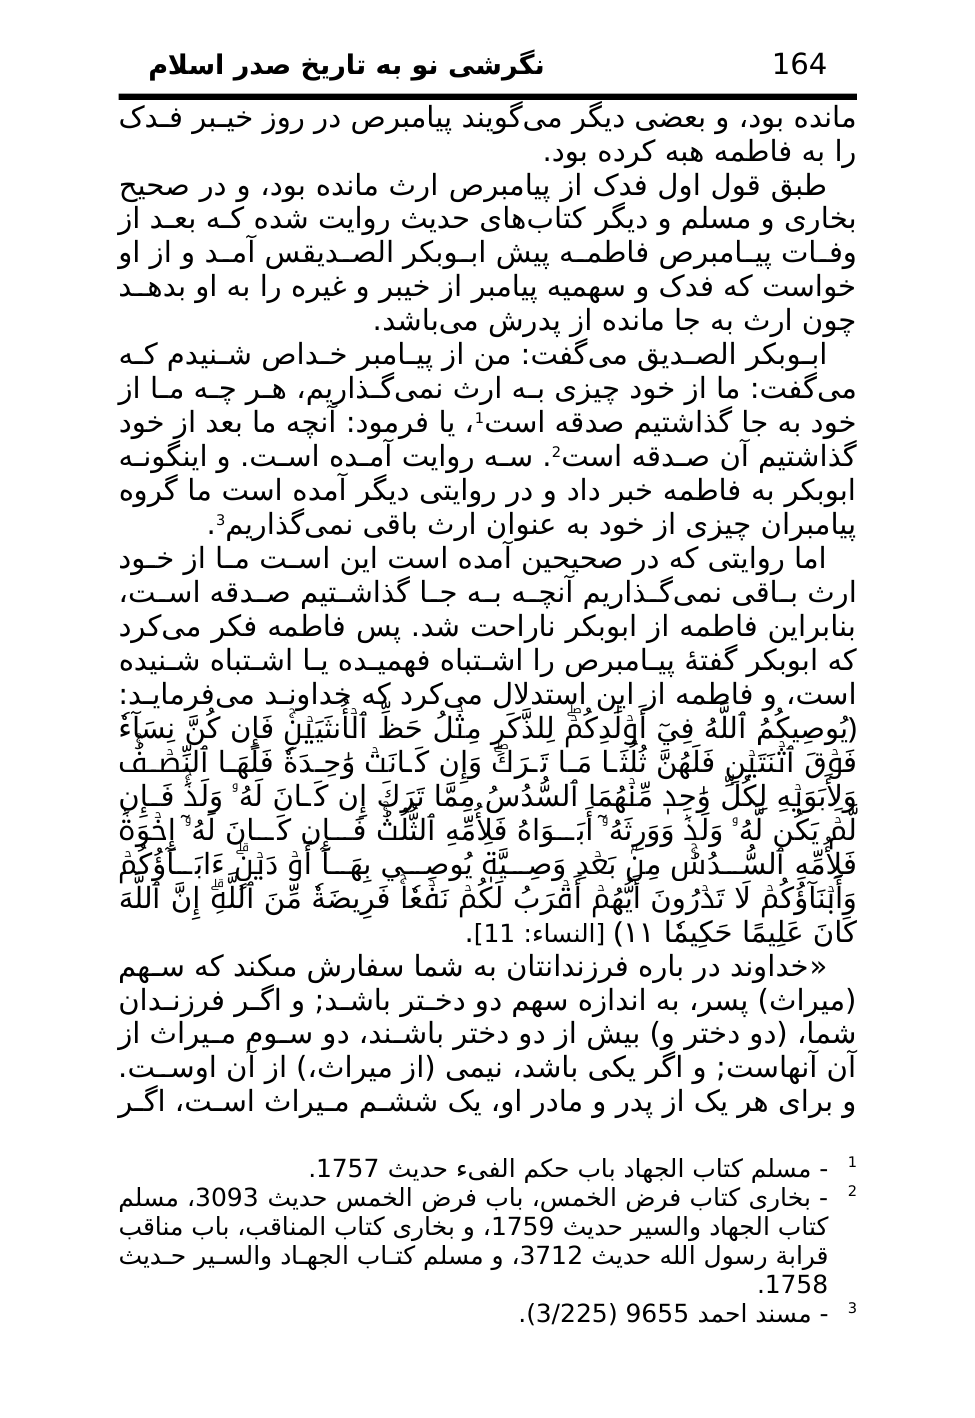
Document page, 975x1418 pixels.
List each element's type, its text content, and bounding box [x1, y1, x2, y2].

text طبق قول اول فدک از پیامبرص ارث مانده بود، و در صحیح بخاری و مسلم و دیگر کتاب‌های حدیث روایت شده که بعد از وفات پیامبرص فاطمه پیش ابوبکر الصدیقس آمد و از او خواست که فدک و سهمیه پیامبر از خیبر و غیره را به او بدهد چون ارث به جا مانده از پدرش می‌باشد. [118, 168, 857, 338]
text ابوبکر الصدیق می‌گفت: من از پیامبر خداص شنیدم که می‌گفت: ما از خود چیزی به ارث نمی‌گذاریم، هر چه ما از خود به جا گذاشتیم صدقه است، یا فرمود: آنچه ما بعد از خود گذاشتیم آن صدقه است. سه روایت آمده است. و اینگونه ابوبکر به فاطمه خبر داد و در روایتی دیگر آمده است ما گروه پیامبران چیزی از خود به عنوان ارث باقی نمی‌گذاریم. [118, 338, 857, 541]
text اما روایتی که در صحیحین آمده است این است ما از خود ارث باقی نمی‌گذاریم آنچه به جا گذاشتیم صدقه است، بنابراین فاطمه از ابوبکر ناراحت شد. پس فاطمه فکر می‌کرد که ابوبکر گفتۀ پیامبرص را اشتباه فهمیده یا اشتباه شنیده است، و فاطمه از این استدلال می‌کرد که خداوند می‌فرماید: ﴿يُوصِيكُمُ ٱللَّهُ فِيٓ أَوۡلَٰدِكُمۡۖ لِلذَّكَرِ مِثۡلُ حَظِّ ٱلۡأُنثَيَيۡنِۚ فَإِن كُنَّ نِسَآءٗ فَوۡقَ ٱثۡنَتَيۡنِ فَلَهُنَّ ثُلُثَا مَا تَرَكَۖ وَإِن كَانَتۡ وَٰحِدَةٗ فَلَهَا ٱلنِّصۡفُۚ وَلِأَبَوَيۡهِ لِكُلِّ وَٰحِدٖ مِّنۡهُمَا ٱلسُّدُسُ مِمَّا تَرَكَ إِن كَانَ لَهُۥ وَلَدٞۚ فَإِن لَّمۡ يَكُن لَّهُۥ وَلَدٞ وَوَرِثَهُۥٓ أَبَوَاهُ فَلِأُمِّهِ ٱلثُّلُثُۚ فَإِن كَانَ لَهُۥٓ إِخۡوَةٞ فَلِأُمِّهِ ٱلسُّدُسُۚ مِنۢ بَعۡدِ وَصِيَّةٖ يُوصِي بِهَآ أَوۡ دَيۡنٍۗ ءَابَآؤُكُمۡ وَأَبۡنَآؤُكُمۡ لَا تَدۡرُونَ أَيُّهُمۡ أَقۡرَبُ لَكُمۡ نَفۡعٗاۚ فَرِيضَةٗ مِّنَ ٱللَّهِۗ إِنَّ ٱللَّهَ كَانَ عَلِيمًا حَكِيمٗا ١١﴾ [النساء: 11]. [118, 541, 857, 949]
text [118, 949, 857, 1119]
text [118, 100, 857, 168]
